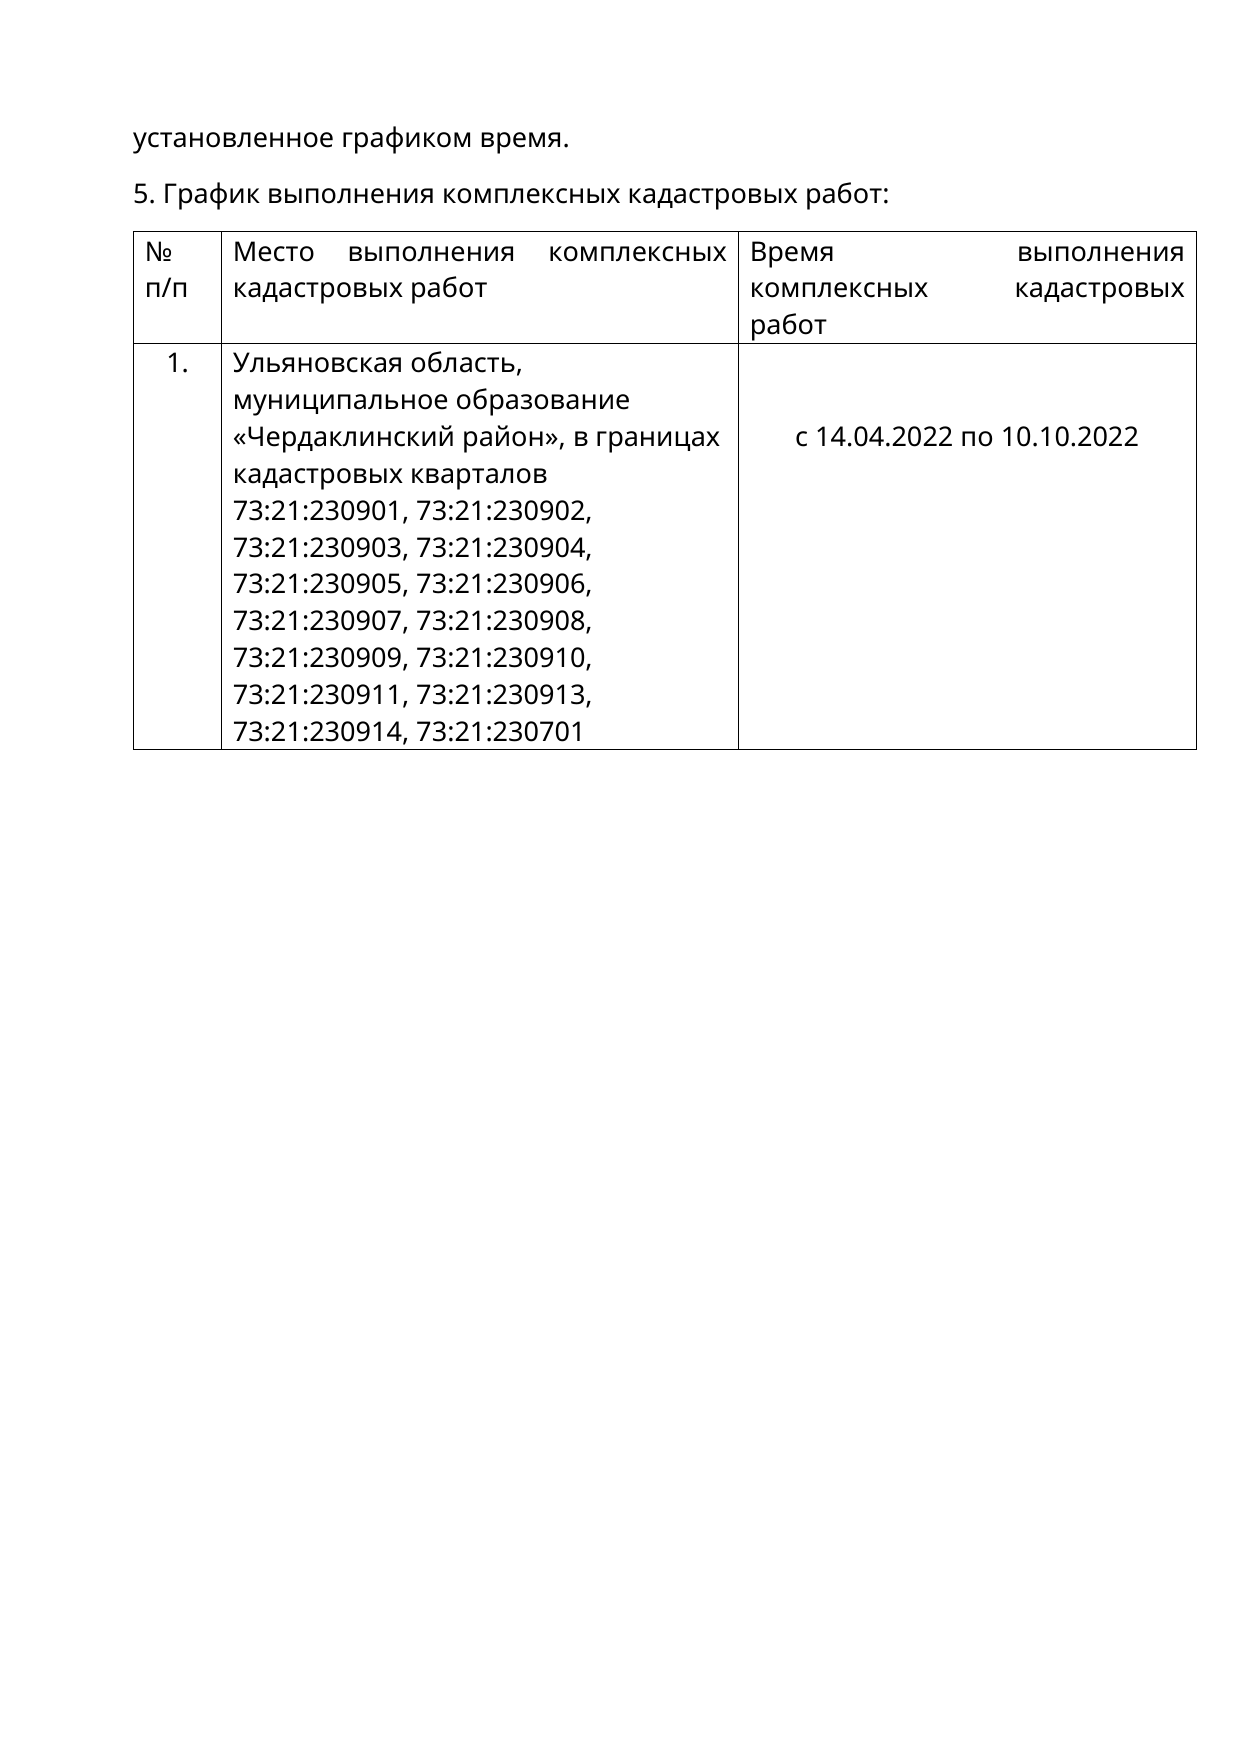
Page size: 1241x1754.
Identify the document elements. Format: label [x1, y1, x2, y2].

table_header [133, 118, 1211, 1005]
